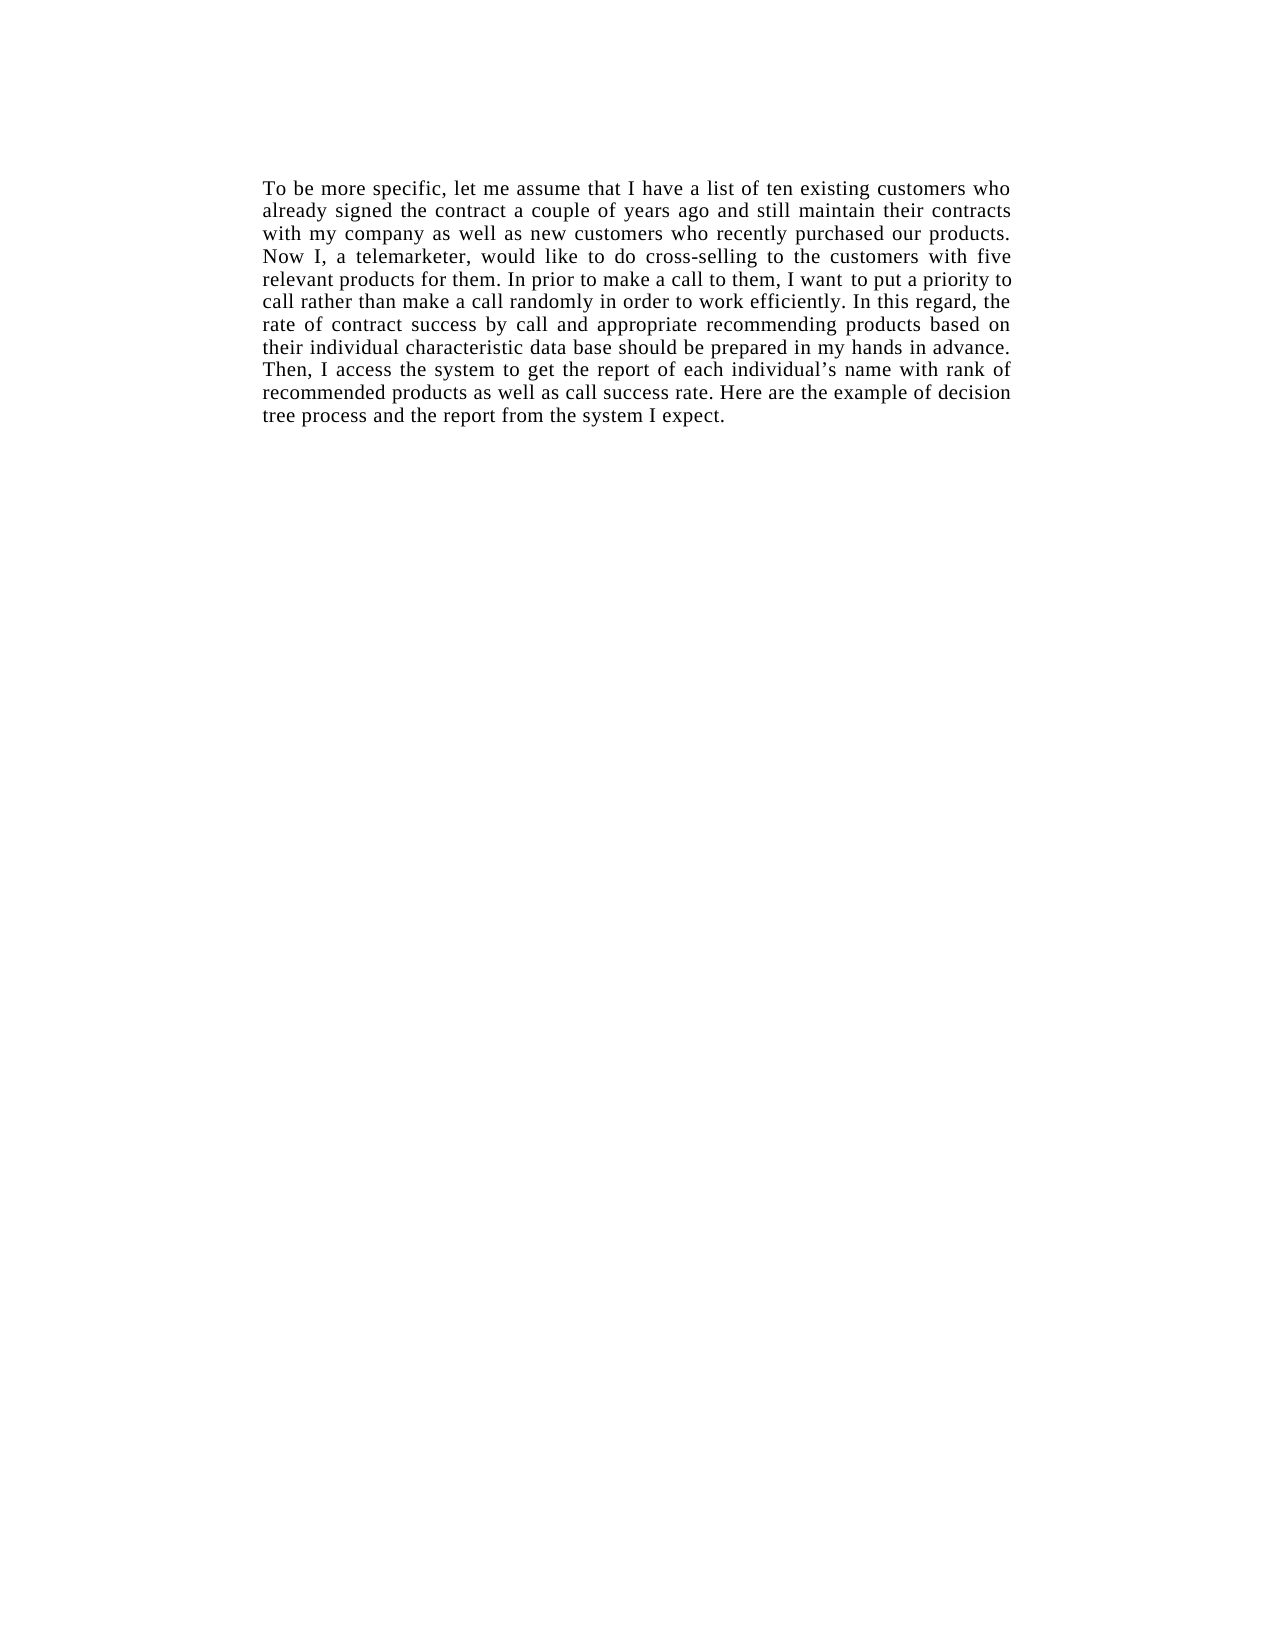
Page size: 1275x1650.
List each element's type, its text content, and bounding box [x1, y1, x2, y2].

text To be more specific, let me assume that I have a list of ten existing customers who already signed the contract a couple of years ago and still maintain their contracts with my company as well as new customers who recently purchased our products. Now I, a telemarketer, would like to do cross-selling to the customers with five relevant products for them. In prior to make a call to them, I want to put a priority to call rather than make a call randomly in order to work efficiently. In this regard, the rate of contract success by call and appropriate recommending products based on their individual characteristic data base should be prepared in my hands in advance. Then, I access the system to get the report of each individual’s name with rank of recommended products as well as call success rate. Here are the example of decision tree process and the report from the system I expect. [262, 177, 1012, 427]
